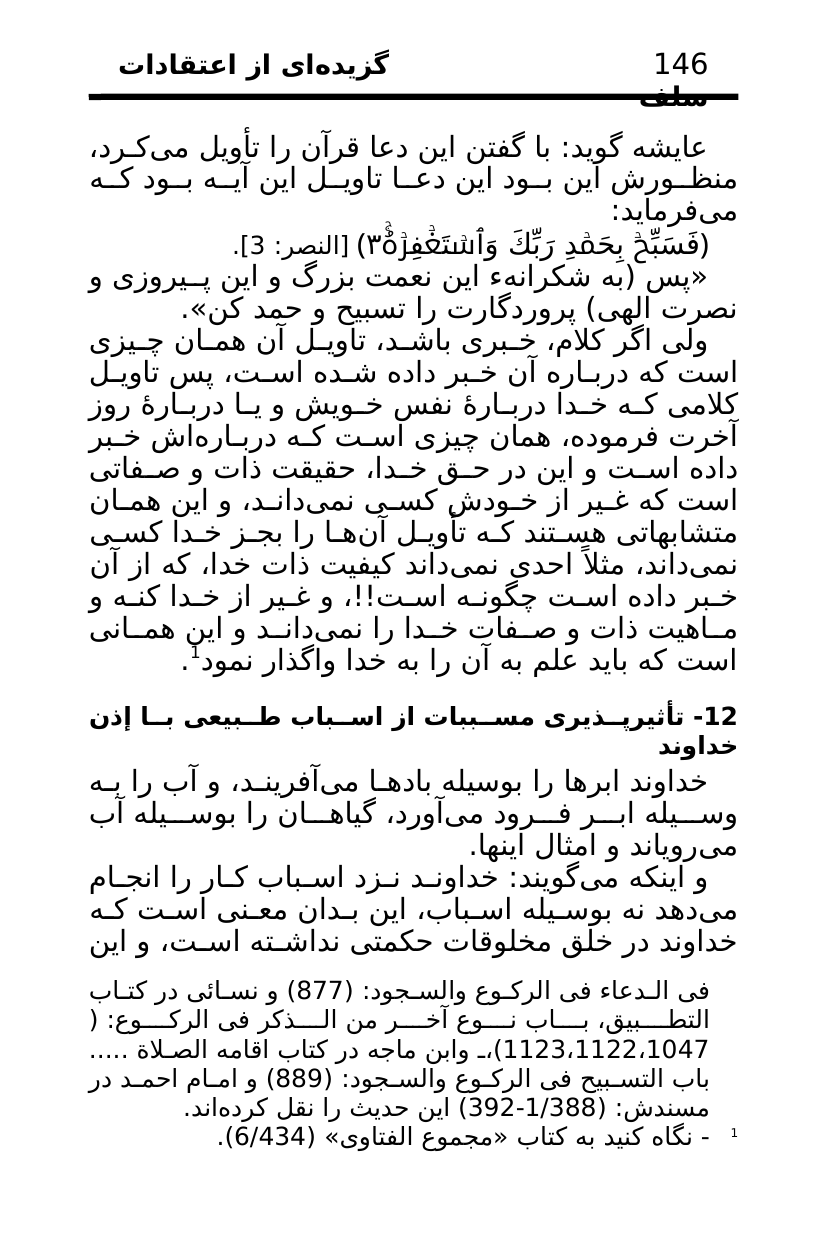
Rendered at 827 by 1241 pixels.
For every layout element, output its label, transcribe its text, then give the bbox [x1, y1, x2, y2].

text ولی اگر کلام، خبری باشد، تاویل آن همان چیزی است که درباره آن خبر داده شده است، پس تاویل کلامی که خدا دربارۀ نفس خویش و یا دربارۀ روز آخرت فرموده، همان چیزی است که دربار‌ه‌اش خبر داده است و این در حق خدا، حقیقت ذات و صفاتی است که غیر از خودش کسی نمی‌داند، و این همان متشابهاتی هستند که تأویل آن‌ها را بجز خدا کسی نمی‌داند، مثلاً احدی نمی‌داند کیفیت ذات خدا، که از آن خبر داده است چگونه است!!، و غیر از خدا کنه و ماهیت ذات و صفات خدا را نمی‌داند و این همانی است که باید علم به آن را به خدا واگذار نمود. [89, 325, 738, 677]
text عایشه گوید: با گفتن این دعا قرآن را تأویل می‌کرد، منظورش این بود این دعا تاویل این آیه بود که می‌فرماید: [89, 132, 738, 227]
text ﴿فَسَبِّحۡ بِحَمۡدِ رَبِّكَ وَٱسۡتَغۡفِرۡهُۚ٣﴾ [النصر: 3]. [89, 227, 738, 261]
text «پس (به شکرانهء این نعمت بزرگ و این پیروزی و نصرت الهی) پروردگارت را تسبیح و حمد کن». [89, 261, 738, 325]
text خداوند ابرها را بوسیله بادها می‌آفریند، و آب را به وسیله ابر فرود می‌آورد، گیاهان را بوسیله آب می‌رویاند و امثال اینها. [89, 766, 738, 862]
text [89, 862, 738, 958]
text 12- تأثیرپذیری مسببات از اسباب طبیعی با إذن خداوند [89, 702, 738, 760]
